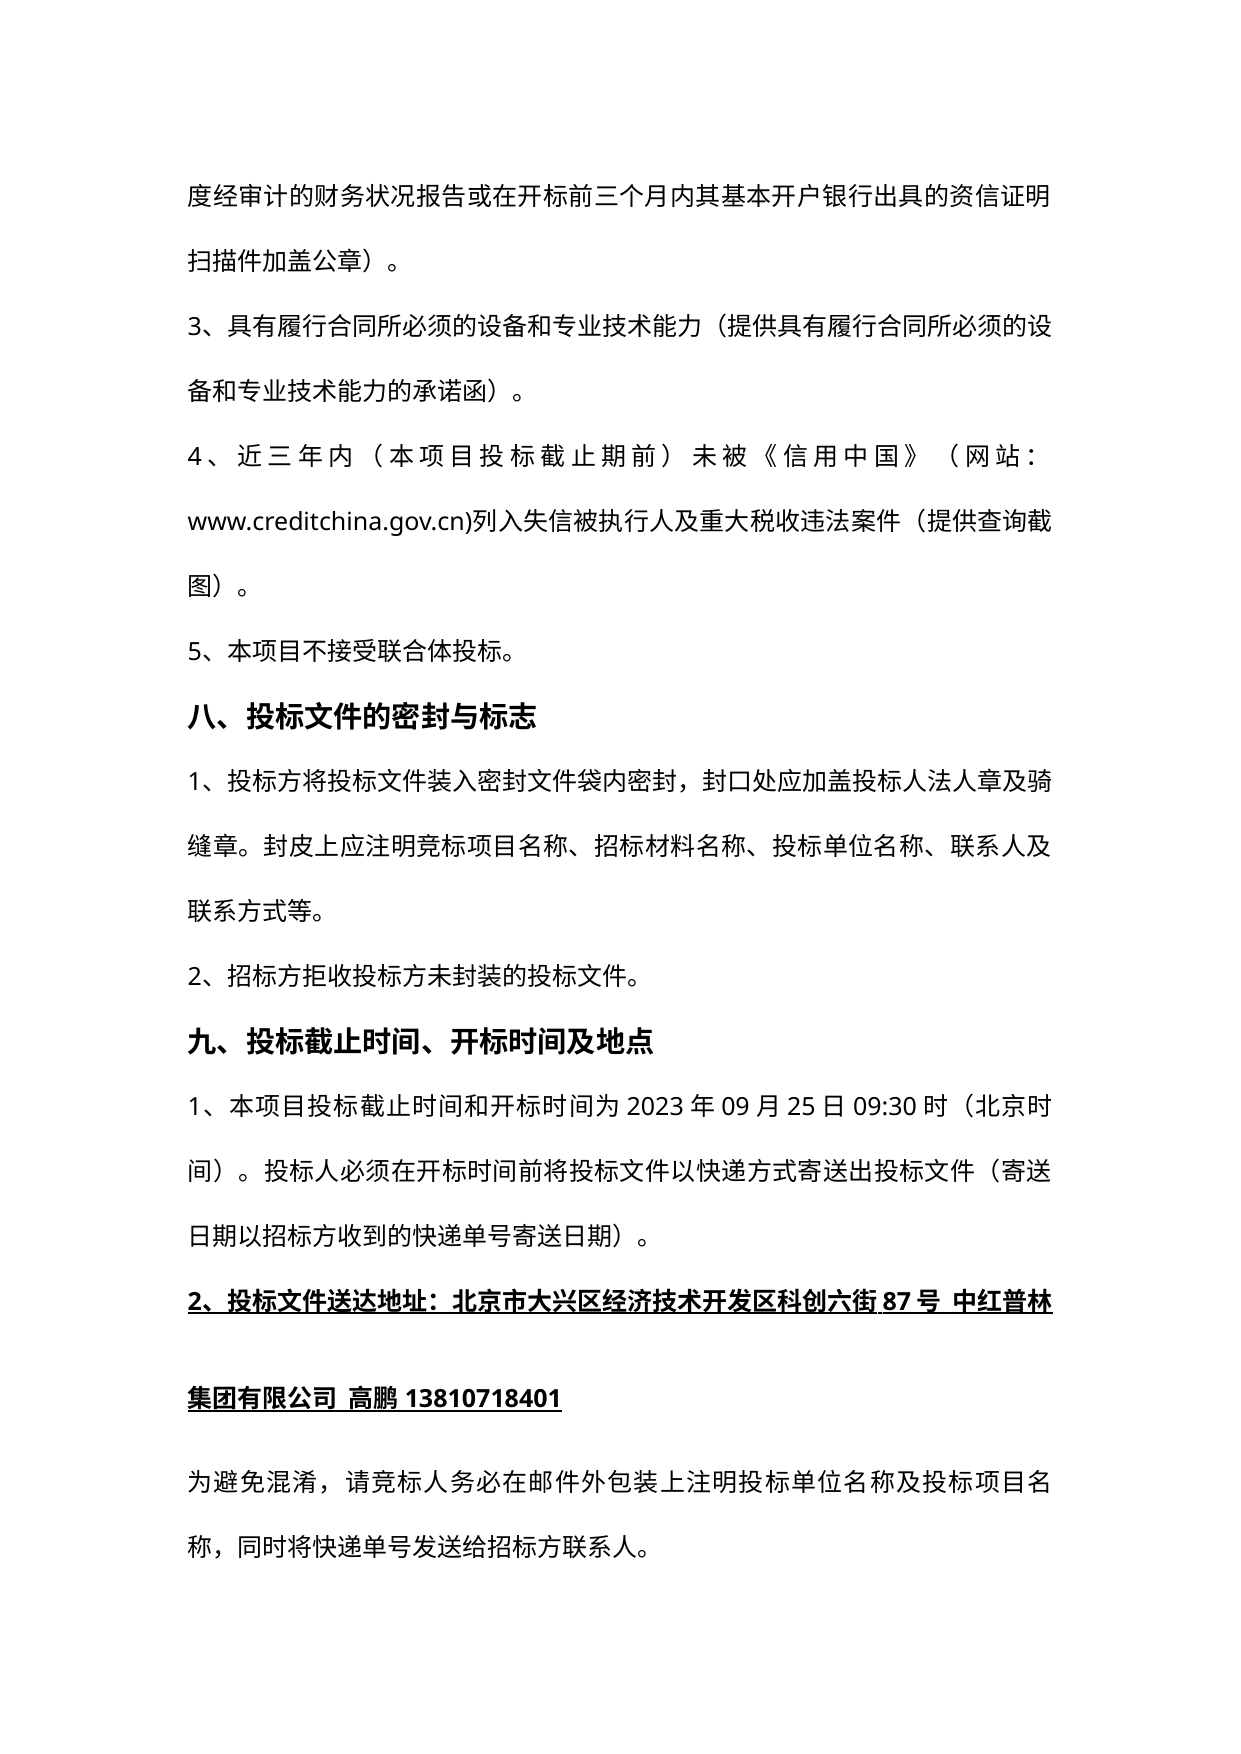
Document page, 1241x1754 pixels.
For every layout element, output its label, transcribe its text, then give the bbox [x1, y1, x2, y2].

text 1、投标方将投标文件装入密封文件袋内密封，封口处应加盖投标人法人章及骑缝章。封皮上应注明竞标项目名称、招标材料名称、投标单位名称、联系人及联系方式等。 [187, 747, 1053, 942]
text 2、投标文件送达地址：北京市大兴区经济技术开发区科创六街87号 中红普林集团有限公司 高鹏 13810718401 [187, 1267, 1053, 1312]
text 5、本项目不接受联合体投标。 [187, 617, 1053, 682]
text 九、投标截止时间、开标时间及地点 [187, 1007, 1053, 1072]
text 为避免混淆，请竞标人务必在邮件外包装上注明投标单位名称及投标项目名称，同时将快递单号发送给招标方联系人。 [187, 1448, 1053, 1578]
text 2、招标方拒收投标方未封装的投标文件。 [187, 942, 1053, 1007]
text 4、近三年内（本项目投标截止期前）未被《信用中国》（网站：www.creditchina.gov.cn)列入失信被执行人及重大税收违法案件（提供查询截图）。 [187, 422, 1053, 617]
text 八、投标文件的密封与标志 [187, 682, 1053, 747]
text 2、投标文件送达地址：北京市大兴区经济技术开发区科创六街87号 中红普林集团有限公司 高鹏 13810718401 [187, 1313, 1053, 1429]
text 3、具有履行合同所必须的设备和专业技术能力（提供具有履行合同所必须的设备和专业技术能力的承诺函）。 [187, 292, 1053, 422]
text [187, 162, 1053, 292]
text 1、本项目投标截止时间和开标时间为2023年09月25日09:30时（北京时间）。投标人必须在开标时间前将投标文件以快递方式寄送出投标文件（寄送日期以招标方收到的快递单号寄送日期）。 [187, 1072, 1053, 1267]
